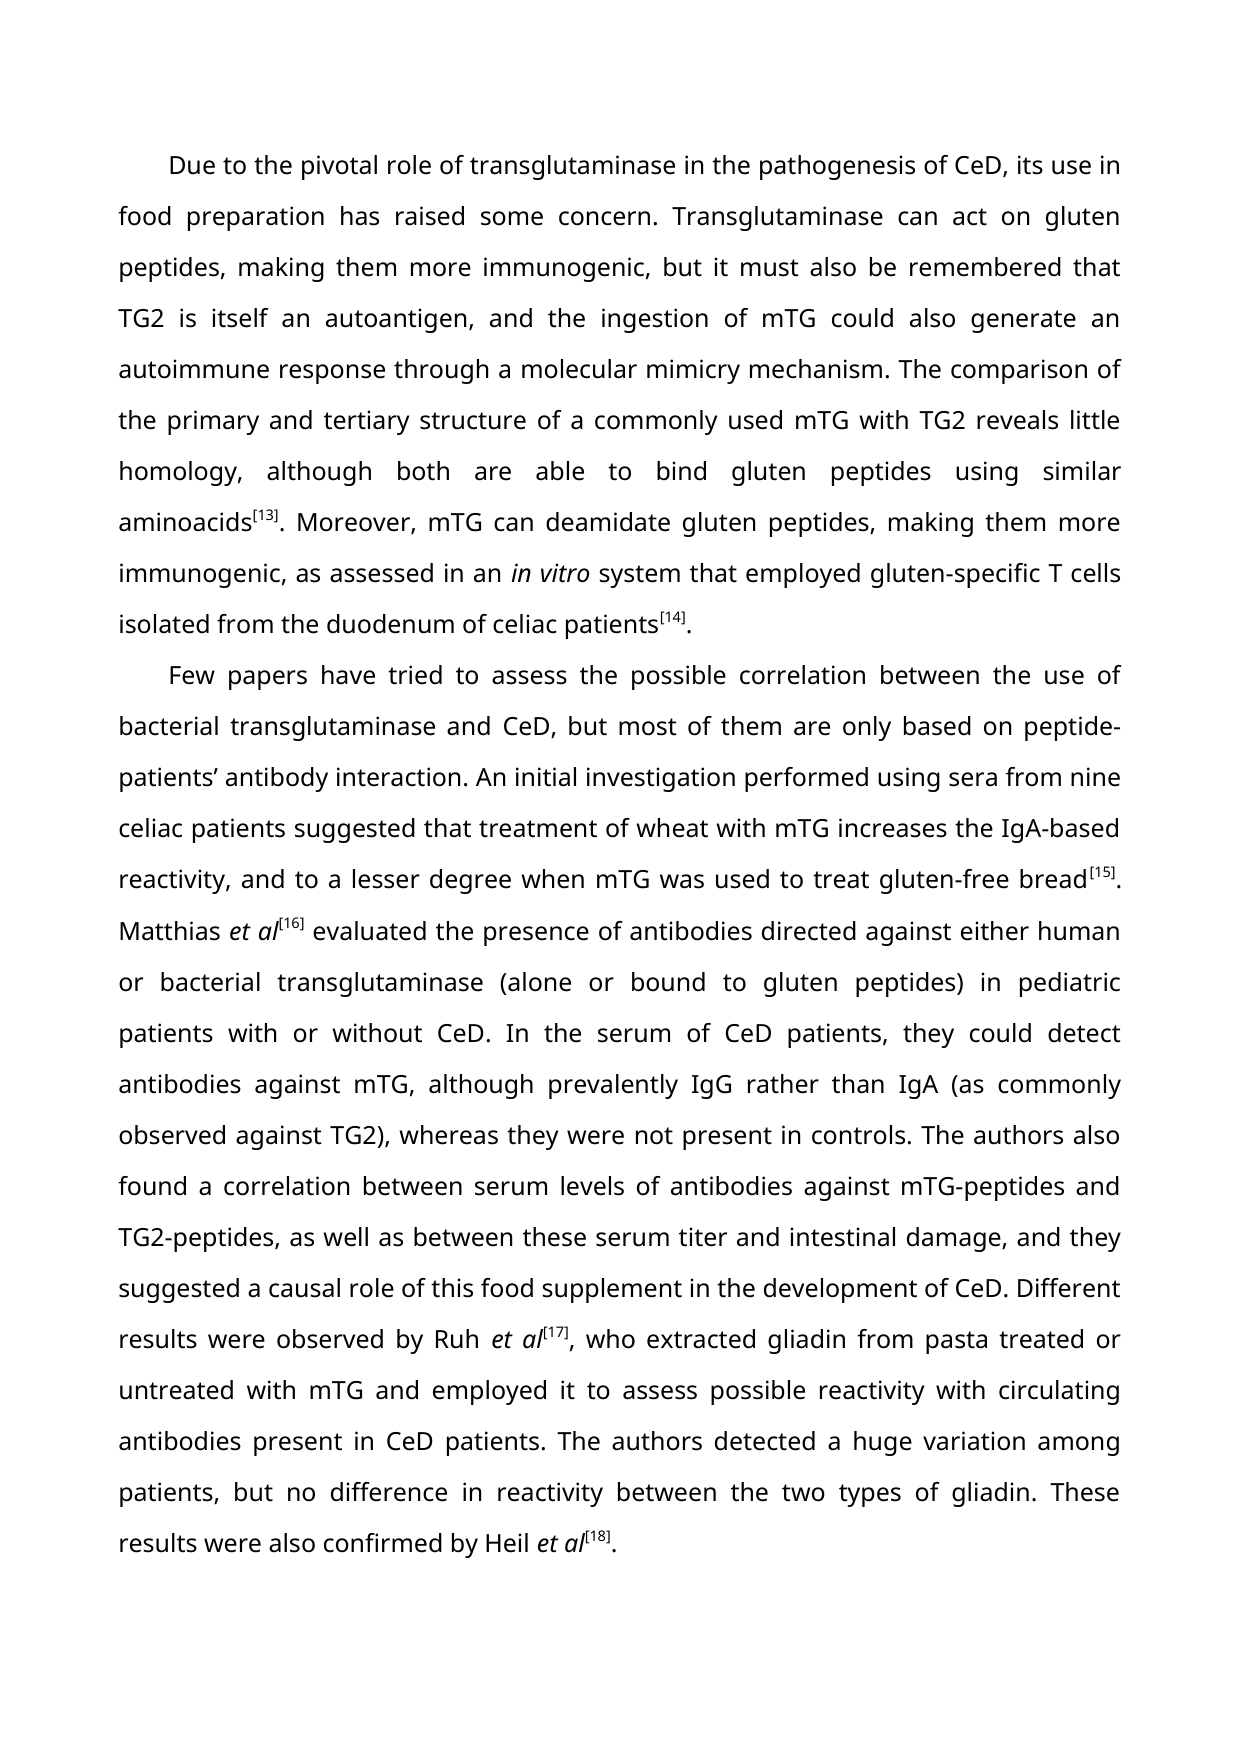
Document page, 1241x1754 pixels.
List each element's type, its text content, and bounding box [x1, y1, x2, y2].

text Few papers have tried to assess the possible correlation between the use of bacterial transglutaminase and CeD, but most of them are only based on peptide-patients’ antibody interaction. An initial investigation performed using sera from nine celiac patients suggested that treatment of wheat with mTG increases the IgA-based reactivity, and to a lesser degree when mTG was used to treat gluten-free bread[15]. Matthias et al[16] evaluated the presence of antibodies directed against either human or bacterial transglutaminase (alone or bound to gluten peptides) in pediatric patients with or without CeD. In the serum of CeD patients, they could detect antibodies against mTG, although prevalently IgG rather than IgA (as commonly observed against TG2), whereas they were not present in controls. The authors also found a correlation between serum levels of antibodies against mTG-peptides and TG2-peptides, as well as between these serum titer and intestinal damage, and they suggested a causal role of this food supplement in the development of CeD. Different results were observed by Ruh et al[17], who extracted gliadin from pasta treated or untreated with mTG and employed it to assess possible reactivity with circulating antibodies present in CeD patients. The authors detected a huge variation among patients, but no difference in reactivity between the two types of gliadin. These results were also confirmed by Heil et al[18]. [118, 658, 1122, 1560]
text Due to the pivotal role of transglutaminase in the pathogenesis of CeD, its use in food preparation has raised some concern. Transglutaminase can act on gluten peptides, making them more immunogenic, but it must also be remembered that TG2 is itself an autoantigen, and the ingestion of mTG could also generate an autoimmune response through a molecular mimicry mechanism. The comparison of the primary and tertiary structure of a commonly used mTG with TG2 reveals little homology, although both are able to bind gluten peptides using similar aminoacids[13]. Moreover, mTG can deamidate gluten peptides, making them more immunogenic, as assessed in an in vitro system that employed gluten-specific T cells isolated from the duodenum of celiac patients[14]. [118, 148, 1122, 641]
